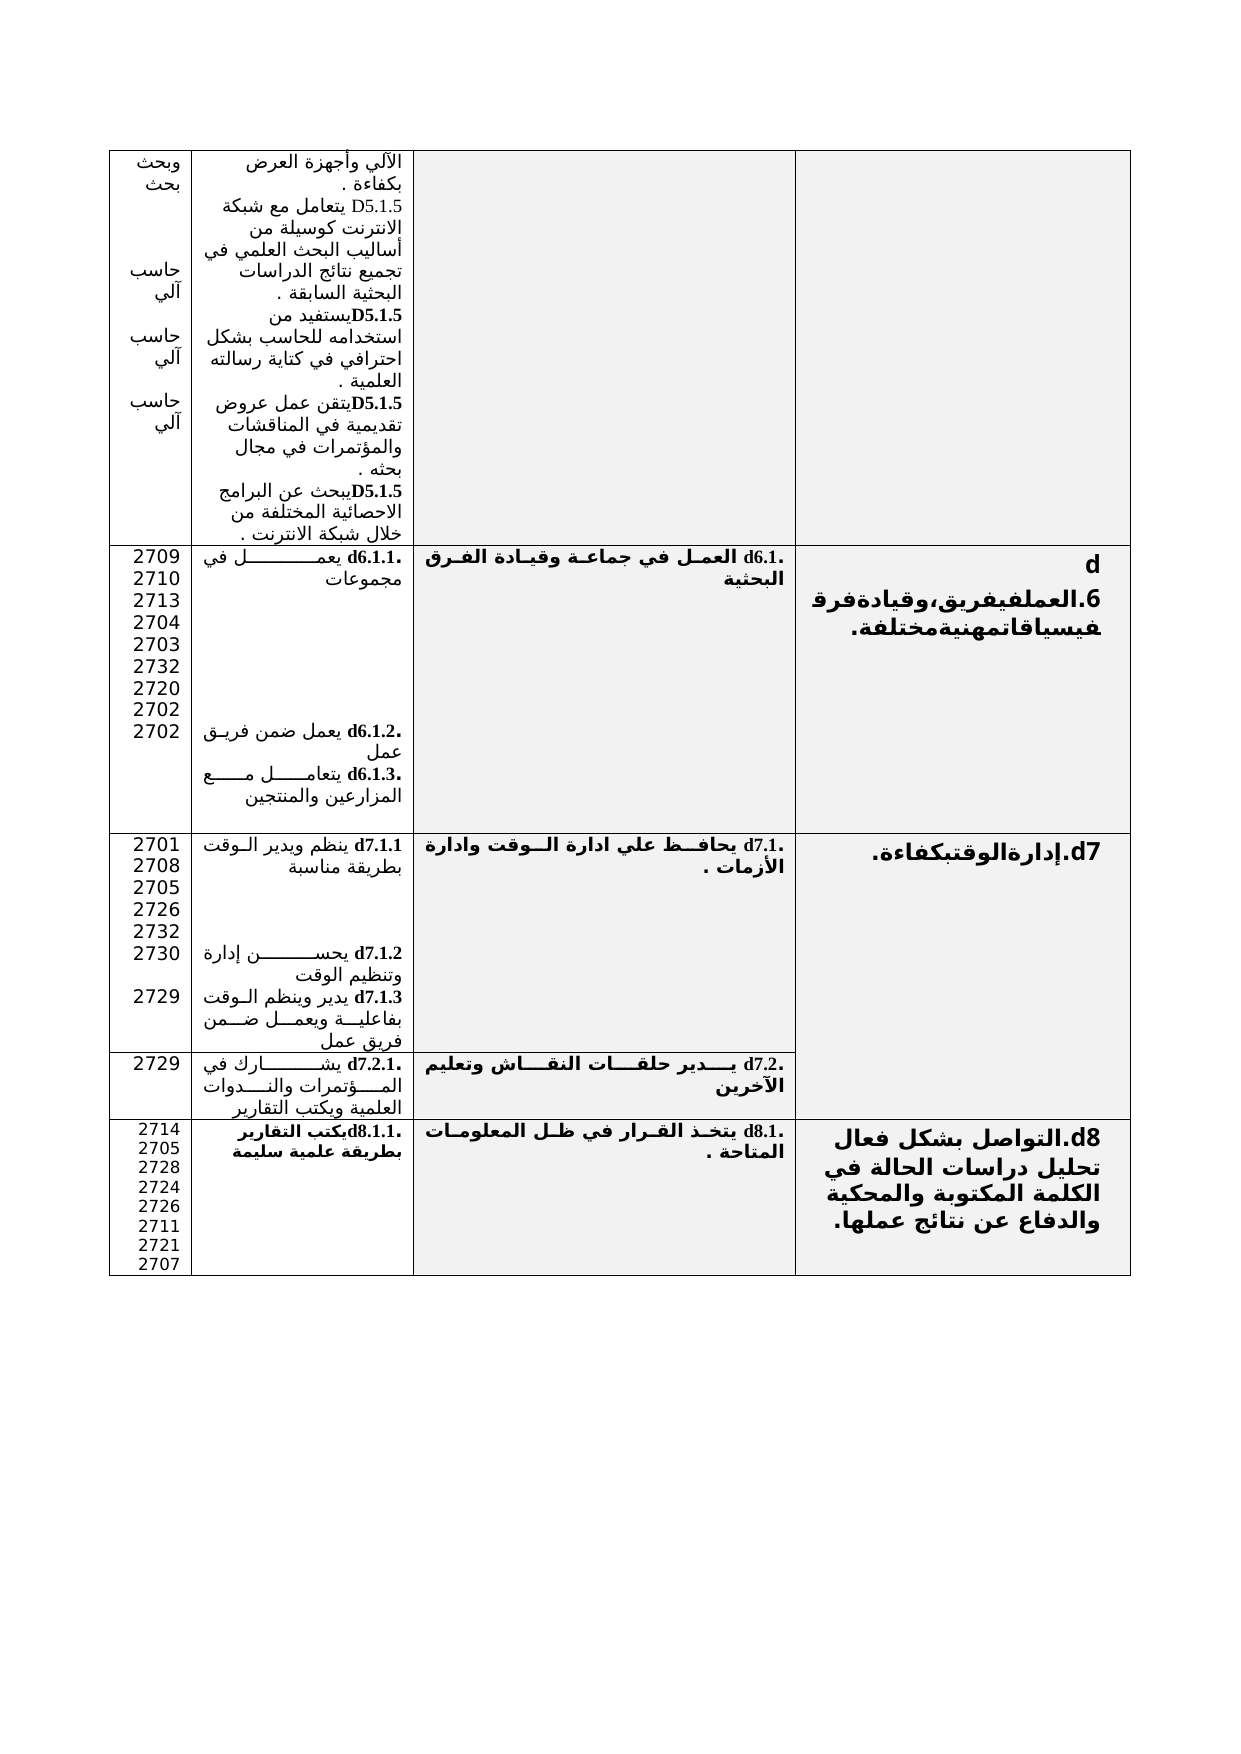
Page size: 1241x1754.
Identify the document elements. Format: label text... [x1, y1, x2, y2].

table_cell .d6.1.1 يعمل في مجموعات .d6.1.2 يعمل ضمن فريق عمل .d6.1.3 يتعامل مع المزارعين والمنتجين [192, 546, 413, 833]
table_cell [414, 151, 795, 545]
table_cell d7.إدارةالوقتبكفاءة. [796, 834, 1130, 1118]
table_cell 2714 2705 2728 2724 2726 2711 2721 2707 [110, 1120, 191, 1274]
table_cell d7.1.1 ينظم ويدير الوقت بطريقة مناسبة d7.1.2 يحسن إدارة وتنظيم الوقت d7.1.3 يدير وينظم الوقت بفاعلية ويعمل ضمن فريق عمل [192, 834, 413, 1052]
table_cell .d7.2 يدير حلقات النقاش وتعليم الآخرين [414, 1053, 795, 1118]
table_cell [110, 151, 191, 545]
table_cell .d7.2.1 يشارك في المؤتمرات والندوات العلمية ويكتب التقارير [192, 1053, 413, 1118]
table_cell 2709 2710 2713 2704 2703 2732 2720 2702 2702 [110, 546, 191, 833]
table_cell d6.العملفيفريق،وقيادةفرقفيسياقاتمهنيةمختلفة. [796, 546, 1130, 833]
table_cell .d6.1 العمل في جماعة وقيادة الفرق البحثية [414, 546, 795, 833]
table_cell d8.التواصل بشكل فعال تحليل دراسات الحالة في الكلمة المكتوبة والمحكية والدفاع عن نتائج عملها. [796, 1120, 1130, 1274]
table_cell .d7.1 يحافظ علي ادارة الوقت وادارة الأزمات . [414, 834, 795, 1052]
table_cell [192, 151, 413, 545]
table_cell .d8.1 يتخذ القرار في ظل المعلومات المتاحة . [414, 1120, 795, 1274]
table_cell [796, 151, 1130, 545]
table_cell 2729 [110, 1053, 191, 1118]
table_cell 2701 2708 2705 2726 2732 2730 2729 [110, 834, 191, 1052]
table_cell .d8.1.1يكتب التقارير بطريقة علمية سليمة [192, 1120, 413, 1274]
